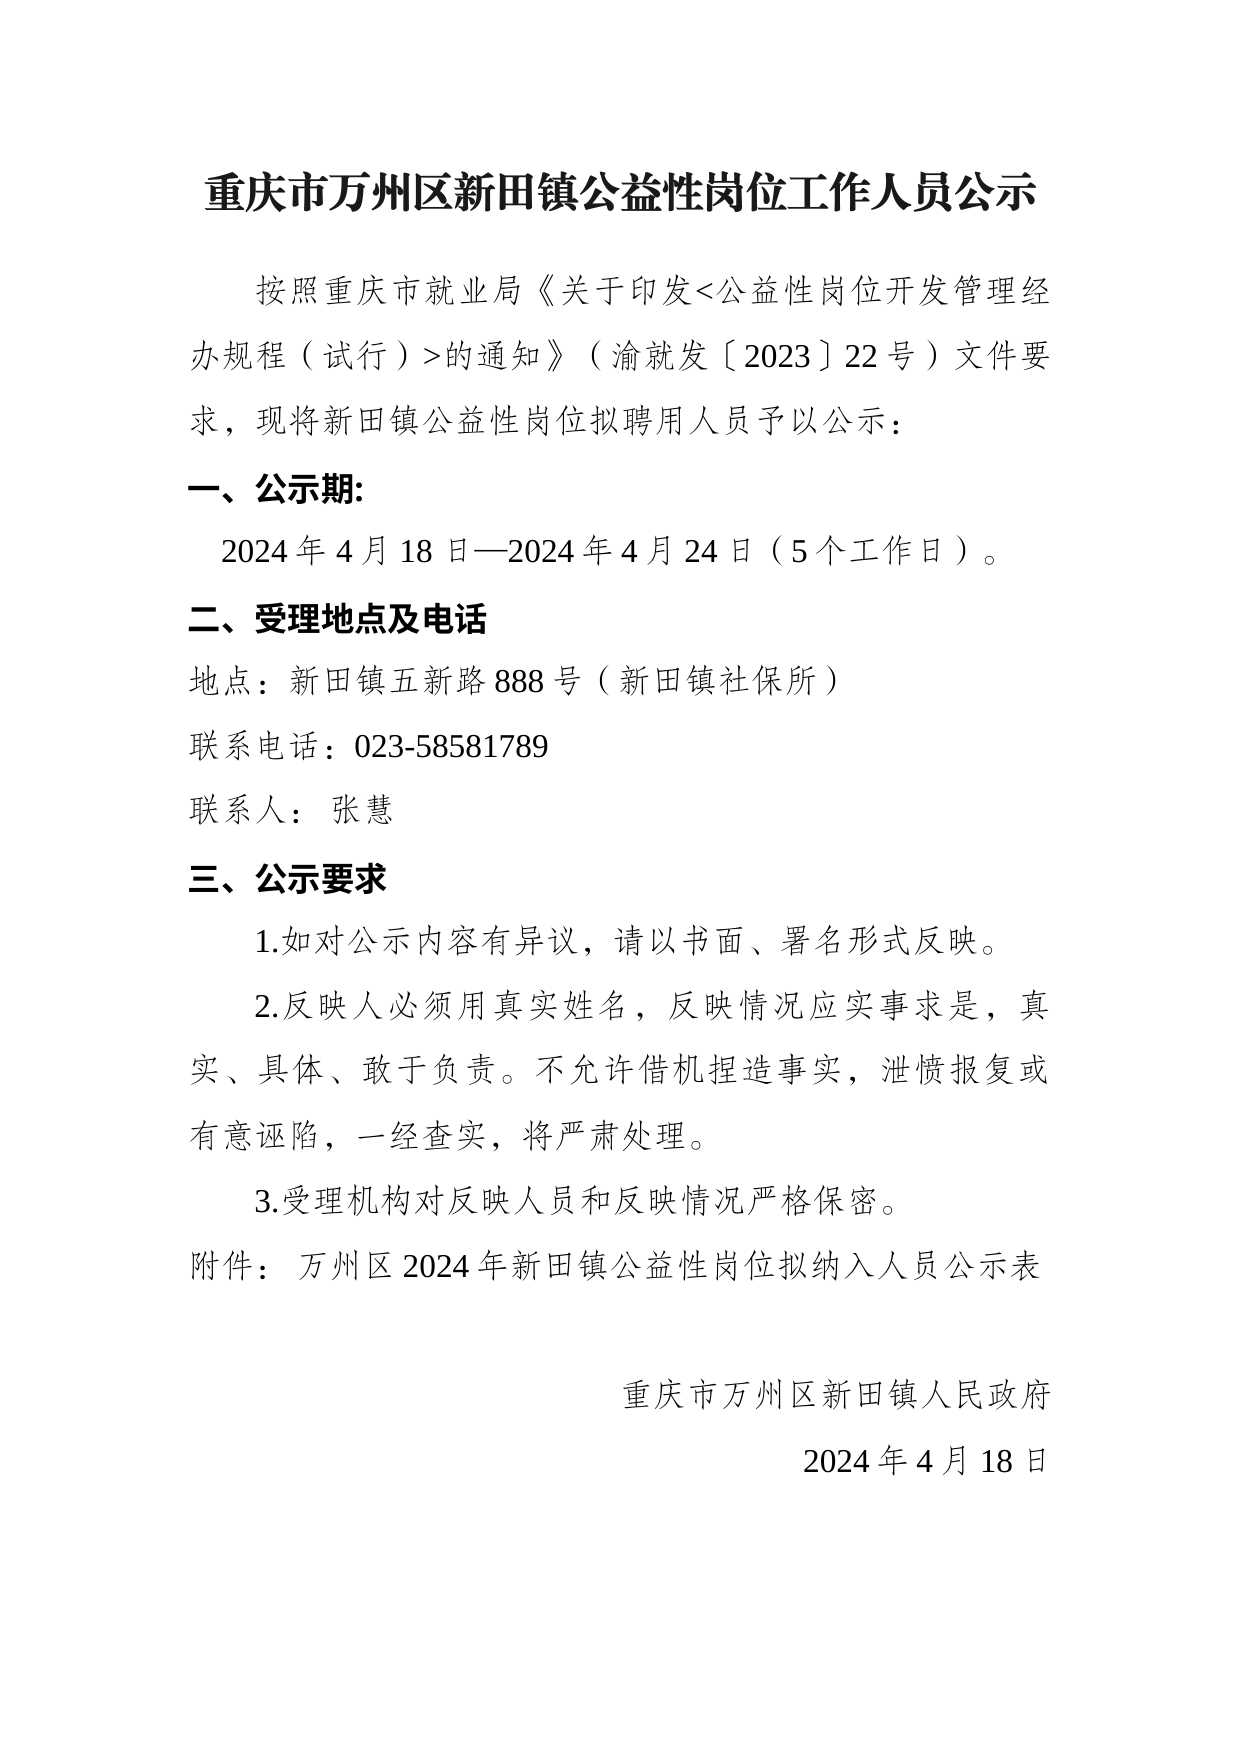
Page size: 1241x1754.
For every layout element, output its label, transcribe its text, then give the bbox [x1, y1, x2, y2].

text 二、受理地点及电话 [187, 584, 1053, 649]
text 附件： 万州区2024年新田镇公益性岗位拟纳入人员公示表 [187, 1234, 1053, 1299]
text 2024年4月18日 [187, 1429, 1053, 1494]
text 3.受理机构对反映人员和反映情况严格保密。 [187, 1169, 1053, 1234]
text 重庆市万州区新田镇人民政府 [187, 1364, 1053, 1429]
text 1.如对公示内容有异议，请以书面、署名形式反映。 [187, 909, 1053, 974]
text 2.反映人必须用真实姓名，反映情况应实事求是，真实、具体、敢于负责。不允许借机捏造事实，泄愤报复或有意诬陷，一经查实，将严肃处理。 [187, 974, 1053, 1169]
text 按照重庆市就业局《关于印发<公益性岗位开发管理经办规程（试行）>的通知》（渝就发〔2023〕22号）文件要求，现将新田镇公益性岗位拟聘用人员予以公示： [187, 259, 1053, 454]
text 一、公示期: [187, 454, 1053, 519]
text 重庆市万州区新田镇公益性岗位工作人员公示 [187, 162, 1053, 227]
text 三、公示要求 [187, 844, 1053, 909]
text 2024年 4月18 日—2024年4月24日（5个工作日）。 [187, 519, 1053, 584]
text 联系电话：023-58581789 [187, 714, 1053, 779]
text 联系人： 张慧 [187, 779, 1053, 844]
text 地点：新田镇五新路888号（新田镇社保所） [187, 649, 1053, 714]
